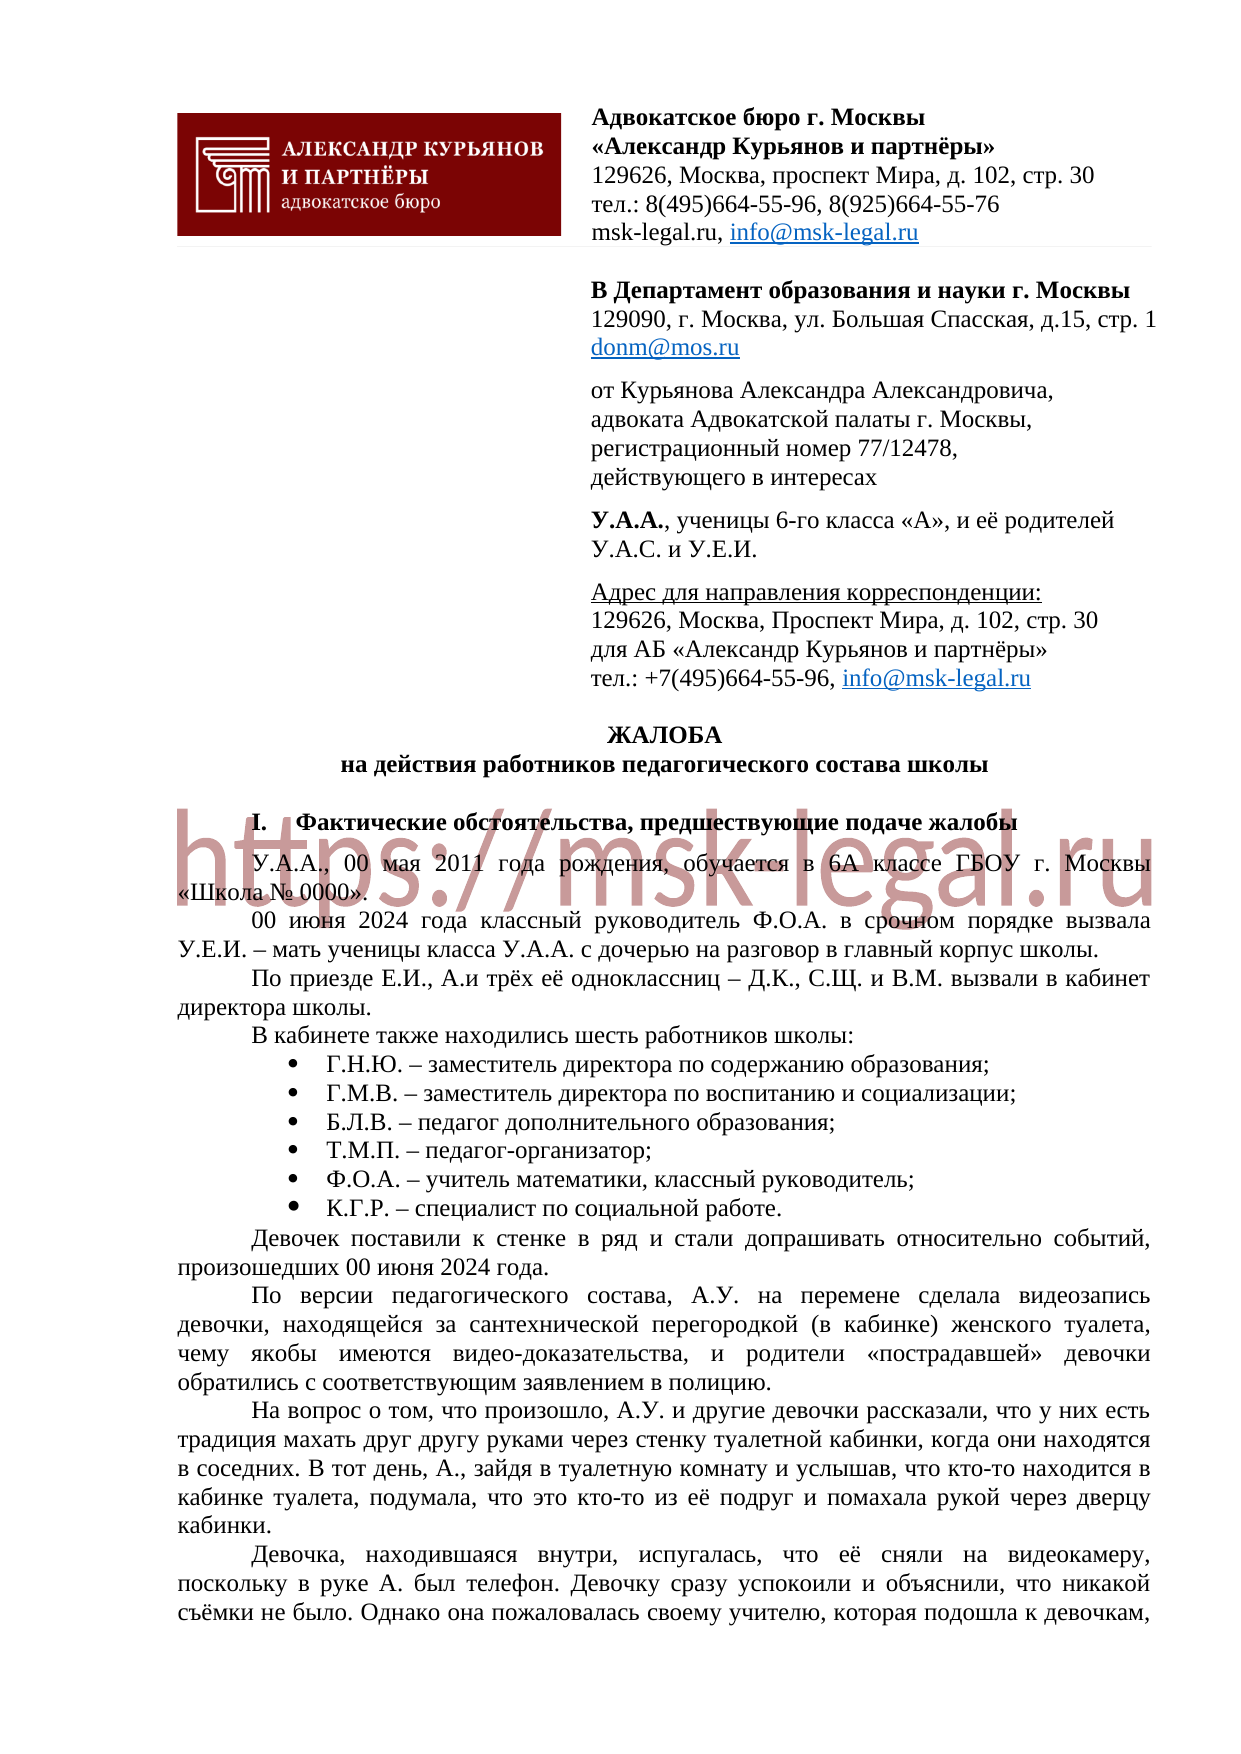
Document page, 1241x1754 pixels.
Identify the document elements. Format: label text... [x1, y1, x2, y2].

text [177, 1539, 1152, 1625]
text 00 июня 2024 года классный руководитель Ф.О.А. в срочном порядке вызвала У.Е.И. – мать ученицы класса У.А.А. с дочерью на разговор в главный корпус школы. [177, 906, 1152, 963]
text от Курьянова Александра Александровича, адвоката Адвокатской палаты г. Москвы, регистрационный номер 77/12478, [591, 376, 1152, 462]
list Фактические обстоятельства, предшествующие подаче жалобы [177, 807, 1152, 836]
text У.А.А., ученицы 6-го класса «А», и её родителей У.А.С. и У.Е.И. [591, 505, 1152, 562]
text В Департамент образования и науки г. Москвы [591, 275, 1152, 304]
text ЖАЛОБА [177, 721, 1152, 749]
text По версии педагогического состава, А.У. на перемене сделала видеозапись девочки, находящейся за сантехнической перегородкой (в кабинке) женского туалета, чему якобы имеются видео-доказательства, и родители «пострадавшей» девочки обратились с соответствующим заявлением в полицию. [177, 1280, 1152, 1395]
text на действия работников педагогического состава школы [177, 749, 1152, 778]
list Б.Л.В. – педагог дополнительного образования; [288, 1107, 1152, 1136]
list Ф.О.А. – учитель математики, классный руководитель; [288, 1164, 1152, 1193]
table_header Адвокатское бюро г. Москвы «Александр Курьянов и партнёры» 129626, Москва, проспект Мира, д. 102, стр. 30 тел.: 8(495)664-55-96, 8(925)664-55-76 msk-legal.ru, info@msk-legal.ru [572, 103, 1152, 246]
text действующего в интересах [591, 462, 1152, 491]
text На вопрос о том, что произошло, А.У. и другие девочки рассказали, что у них есть традиция махать друг другу руками через стенку туалетной кабинки, когда они находятся в соседних. В тот день, А., зайдя в туалетную комнату и услышав, что кто-то находится в кабинке туалета, подумала, что это кто-то из её подруг и помахала рукой через дверцу кабинки. [177, 1395, 1152, 1539]
text 129626, Москва, Проспект Мира, д. 102, стр. 30 [591, 606, 1152, 634]
text По приезде Е.И., А.и трёх её одноклассниц – Д.К., С.Щ. и В.М. вызвали в кабинет директора школы. [177, 963, 1152, 1021]
picture [177, 113, 562, 236]
text Девочек поставили к стенке в ряд и стали допрашивать относительно событий, произошедших 00 июня 2024 года. [177, 1223, 1152, 1280]
text donm@mos.ru [591, 332, 1152, 361]
text Адрес для направления корреспонденции: [591, 577, 1152, 606]
table_header [177, 103, 572, 246]
list Г.Н.Ю. – заместитель директора по содержанию образования; [288, 1049, 1152, 1078]
text У.А.А., 00 мая 2011 года рождения, обучается в 6А классе ГБОУ г. Москвы «Школа № 0000». [177, 848, 1152, 906]
list Г.М.В. – заместитель директора по воспитанию и социализации; [288, 1078, 1152, 1107]
text для АБ «Александр Курьянов и партнёры» [591, 634, 1152, 663]
list К.Г.Р. – специалист по социальной работе. [288, 1193, 1152, 1223]
list Т.М.П. – педагог-организатор; [288, 1136, 1152, 1164]
text В кабинете также находились шесть работников школы: [177, 1021, 1152, 1049]
text 129090, г. Москва, ул. Большая Спасская, д.15, стр. 1 [591, 304, 1167, 332]
text тел.: +7(495)664-55-96, info@msk-legal.ru [591, 663, 1152, 692]
